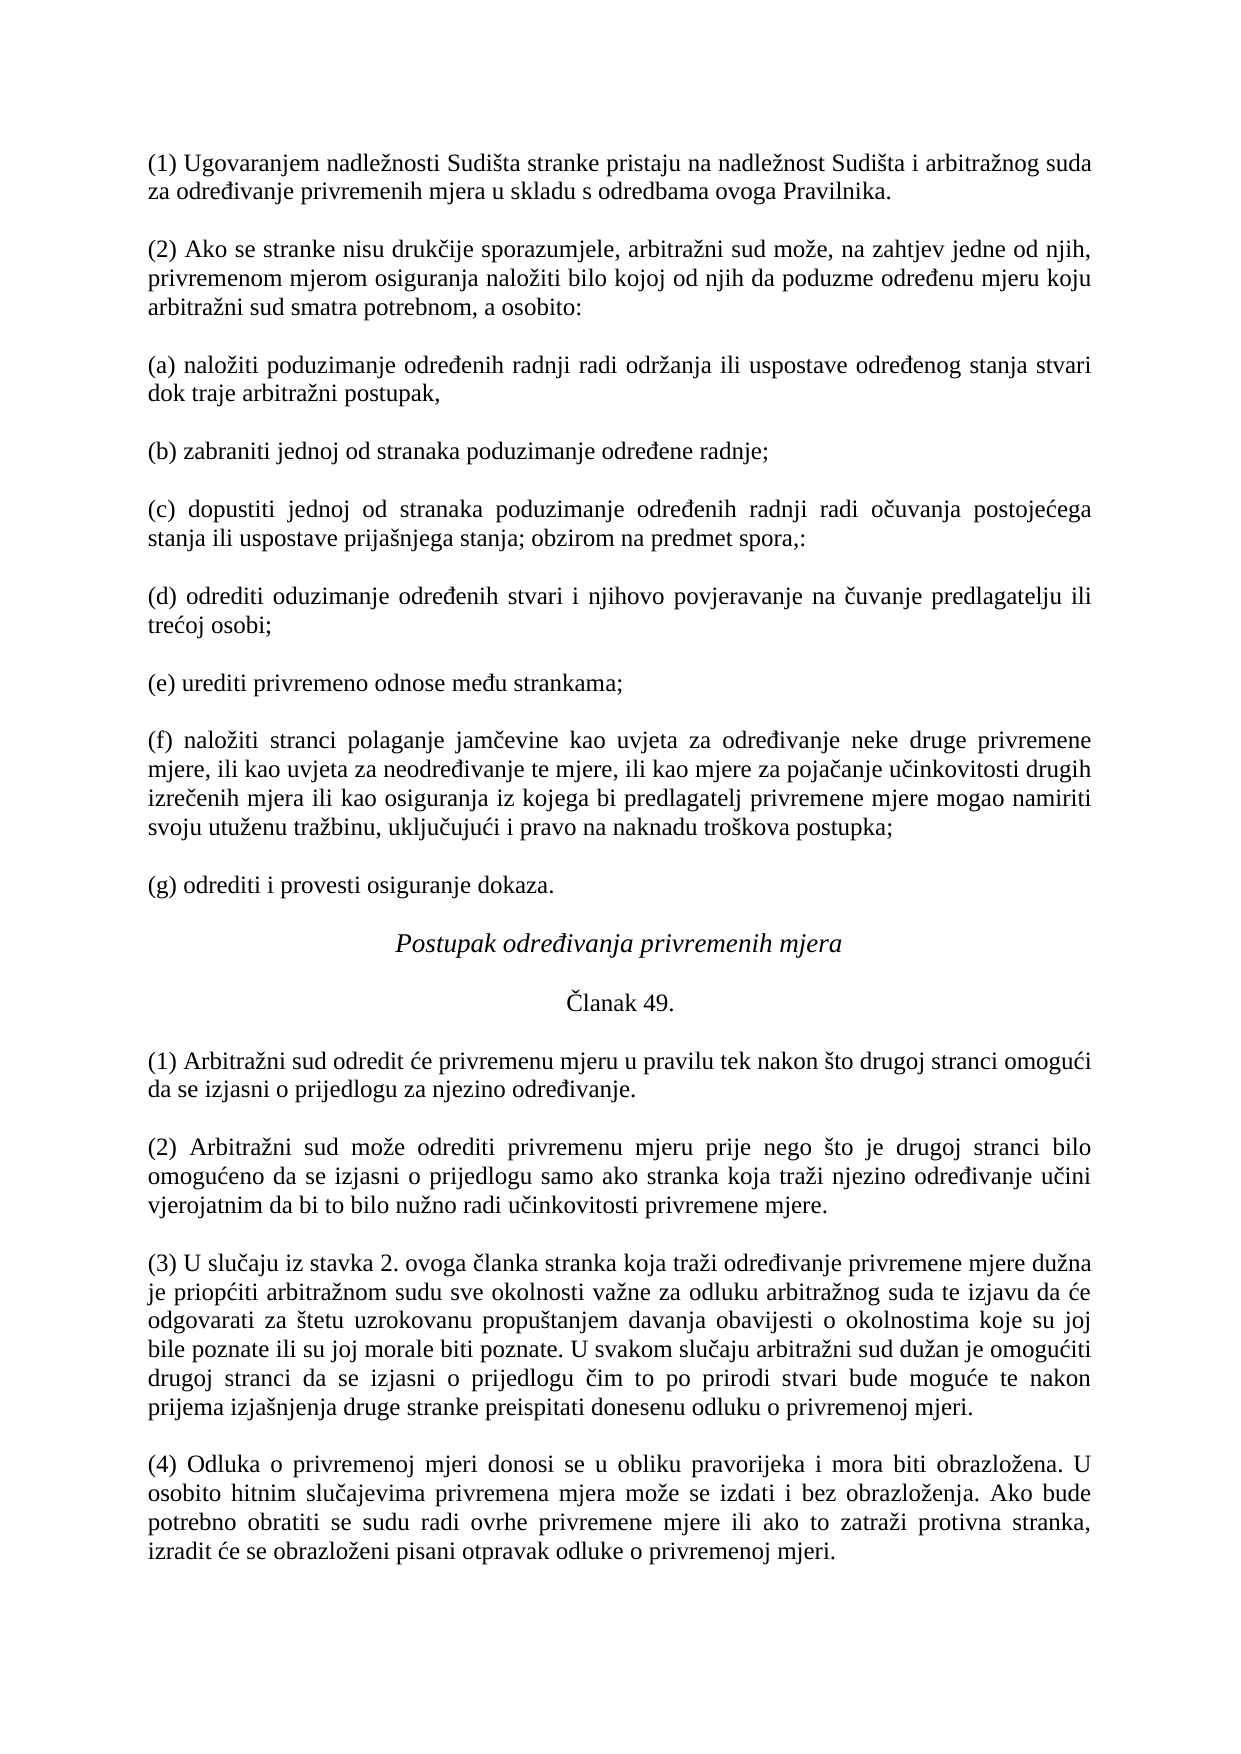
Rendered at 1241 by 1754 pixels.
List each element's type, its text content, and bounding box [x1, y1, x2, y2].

text Članak 49. [148, 988, 1093, 1017]
text (f) naložiti stranci polaganje jamčevine kao uvjeta za određivanje neke druge privremene mjere, ili kao uvjeta za neodređivanje te mjere, ili kao mjere za pojačanje učinkovitosti drugih izrečenih mjera ili kao osiguranja iz kojega bi predlagatelj privremene mjere mogao namiriti svoju utuženu tražbinu, uključujući i pravo na naknadu troškova postupka; [148, 726, 1093, 841]
text (c) dopustiti jednoj od stranaka poduzimanje određenih radnji radi očuvanja postojećega stanja ili uspostave prijašnjega stanja; obzirom na predmet spora,: [148, 494, 1093, 552]
text (4) Odluka o privremenoj mjeri donosi se u obliku pravorijeka i mora biti obrazložena. U osobito hitnim slučajevima privremena mjera može se izdati i bez obrazloženja. Ako bude potrebno obratiti se sudu radi ovrhe privremene mjere ili ako to zatraži protivna stranka, izradit će se obrazloženi pisani otpravak odluke o privremenoj mjeri. [148, 1449, 1093, 1564]
text (1) Ugovaranjem nadležnosti Sudišta stranke pristaju na nadležnost Sudišta i arbitražnog suda za određivanje privremenih mjera u skladu s odredbama ovoga Pravilnika. [148, 148, 1093, 205]
text (3) U slučaju iz stavka 2. ovoga članka stranka koja traži određivanje privremene mjere dužna je priopćiti arbitražnom sudu sve okolnosti važne za odluku arbitražnog suda te izjavu da će odgovarati za štetu uzrokovanu propuštanjem davanja obavijesti o okolnostima koje su joj bile poznate ili su joj morale biti poznate. U svakom slučaju arbitražni sud dužan je omogućiti drugoj stranci da se izjasni o prijedlogu čim to po prirodi stvari bude moguće te nakon prijema izjašnjenja druge stranke preispitati donesenu odluku o privremenoj mjeri. [148, 1248, 1093, 1420]
text (b) zabraniti jednoj od stranaka poduzimanje određene radnje; [148, 436, 1093, 465]
text (2) Arbitražni sud može odrediti privremenu mjeru prije nego što je drugoj stranci bilo omogućeno da se izjasni o prijedlogu samo ako stranka koja traži njezino određivanje učini vjerojatnim da bi to bilo nužno radi učinkovitosti privremene mjere. [148, 1132, 1093, 1219]
text (a) naložiti poduzimanje određenih radnji radi održanja ili uspostave određenog stanja stvari dok traje arbitražni postupak, [148, 350, 1093, 407]
text (2) Ako se stranke nisu drukčije sporazumjele, arbitražni sud može, na zahtjev jedne od njih, privremenom mjerom osiguranja naložiti bilo kojoj od njih da poduzme određenu mjeru koju arbitražni sud smatra potrebnom, a osobito: [148, 234, 1093, 321]
text Postupak određivanja privremenih mjera [148, 928, 1093, 959]
text (1) Arbitražni sud odredit će privremenu mjeru u pravilu tek nakon što drugoj stranci omogući da se izjasni o prijedlogu za njezino određivanje. [148, 1046, 1093, 1103]
text (e) urediti privremeno odnose među strankama; [148, 668, 1093, 696]
text (d) odrediti oduzimanje određenih stvari i njihovo povjeravanje na čuvanje predlagatelju ili trećoj osobi; [148, 581, 1093, 638]
text (g) odrediti i provesti osiguranje dokaza. [148, 870, 1093, 898]
